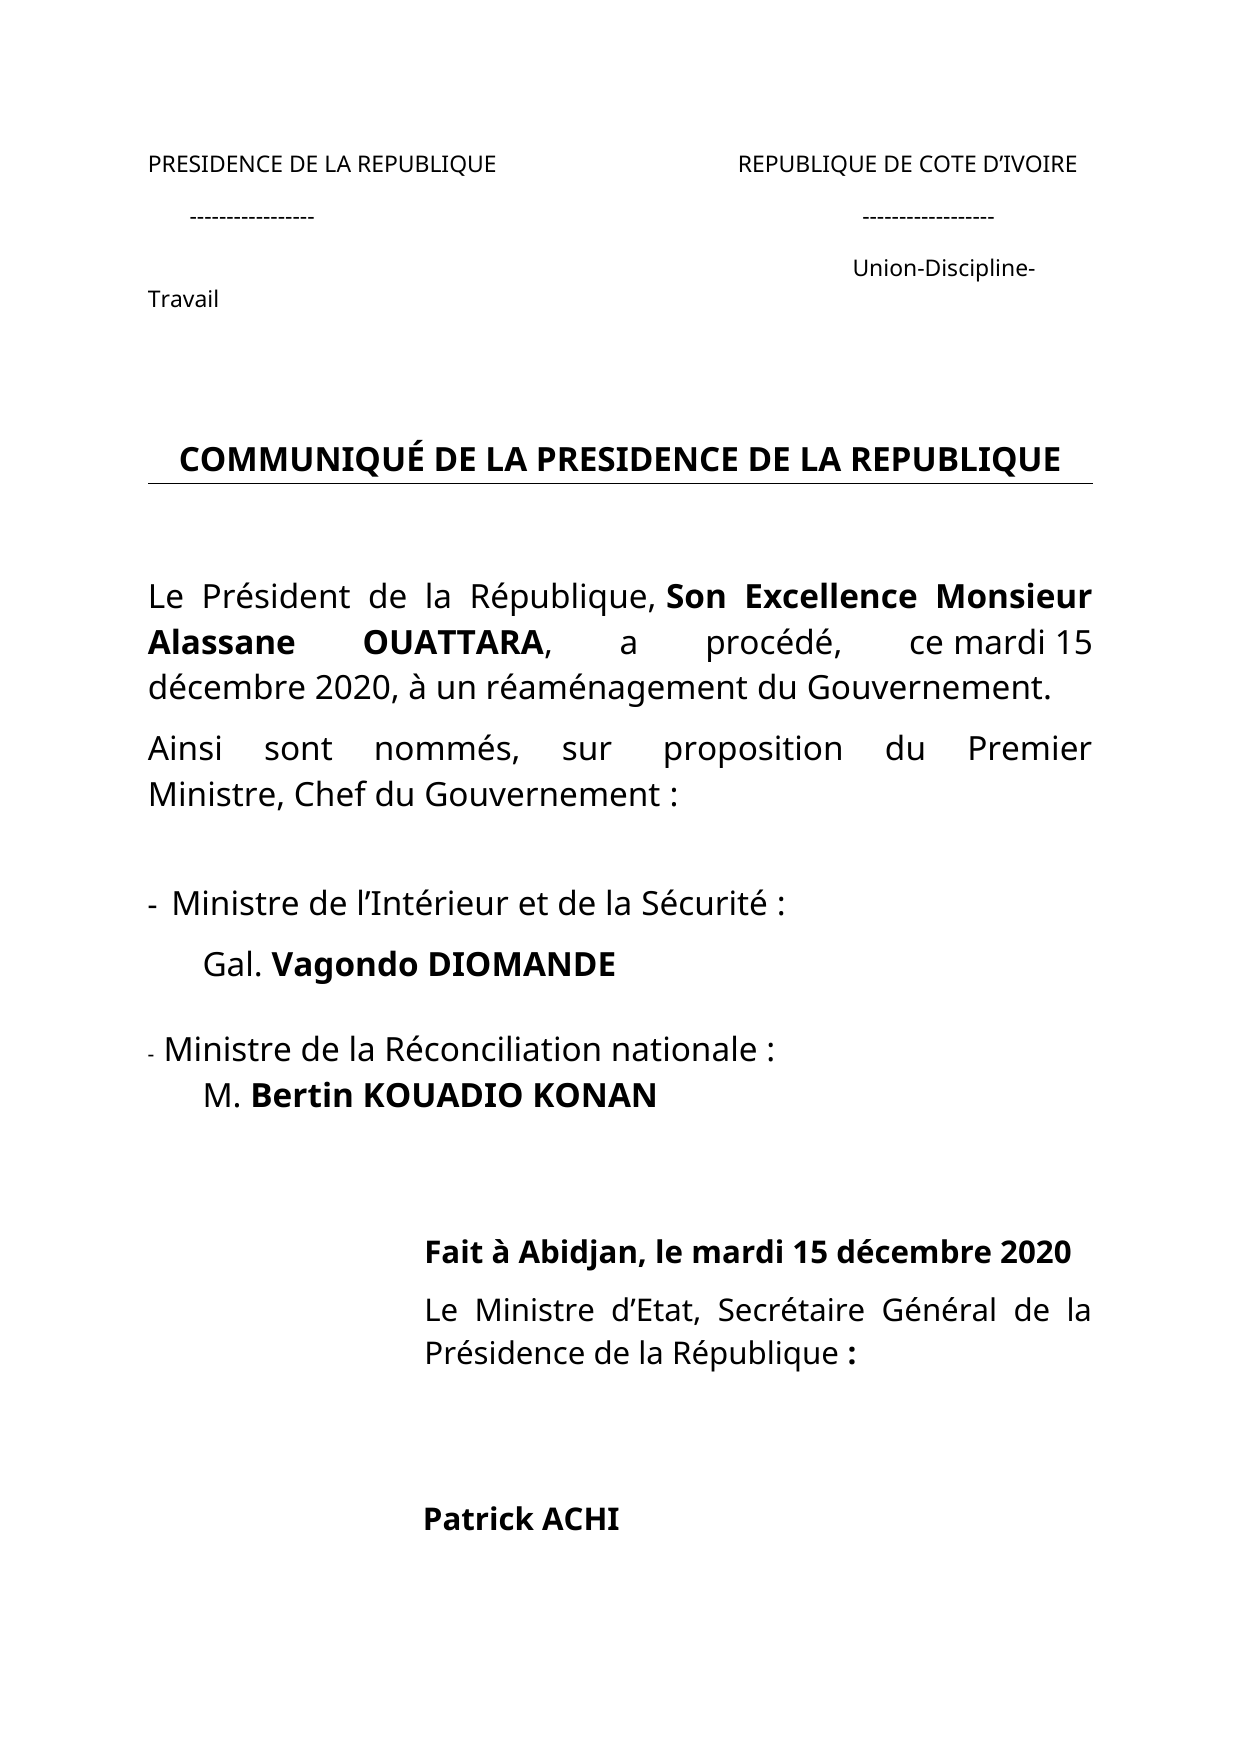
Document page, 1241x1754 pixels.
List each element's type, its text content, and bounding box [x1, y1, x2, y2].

text ----------------- ------------------ [148, 200, 1093, 231]
text Patrick ACHI [369, 1497, 1093, 1539]
text Union-Discipline-Travail [148, 252, 1093, 314]
text Communiqué de LA PreSIDENCE DE LA REPUBLIQUE [148, 436, 1093, 483]
text Gal. Vagondo DIOMANDE [148, 941, 1093, 986]
text Ministre de la Réconciliation nationale : [148, 1026, 1093, 1072]
text Le Président de la République, Son Excellence Monsieur Alassane OUATTARA, a procédé, ce mardi 15 décembre 2020, à un réaménagement du Gouvernement. [148, 573, 1093, 709]
text Ministre de l’Intérieur et de la Sécurité : [148, 879, 1093, 925]
text M. Bertin KOUADIO KONAN [148, 1072, 1093, 1117]
text Ainsi sont nommés, sur proposition du Premier Ministre, Chef du Gouvernement :​ [148, 725, 1093, 816]
text Fait à Abidjan, le mardi 15 décembre 2020 [423, 1230, 1093, 1272]
text Le Ministre d’Etat, Secrétaire Général de la Présidence de la République : [424, 1288, 1093, 1373]
text PRESIDENCE DE LA REPUBLIQUE REPUBLIQUE DE COTE D’IVOIRE [148, 148, 1093, 179]
